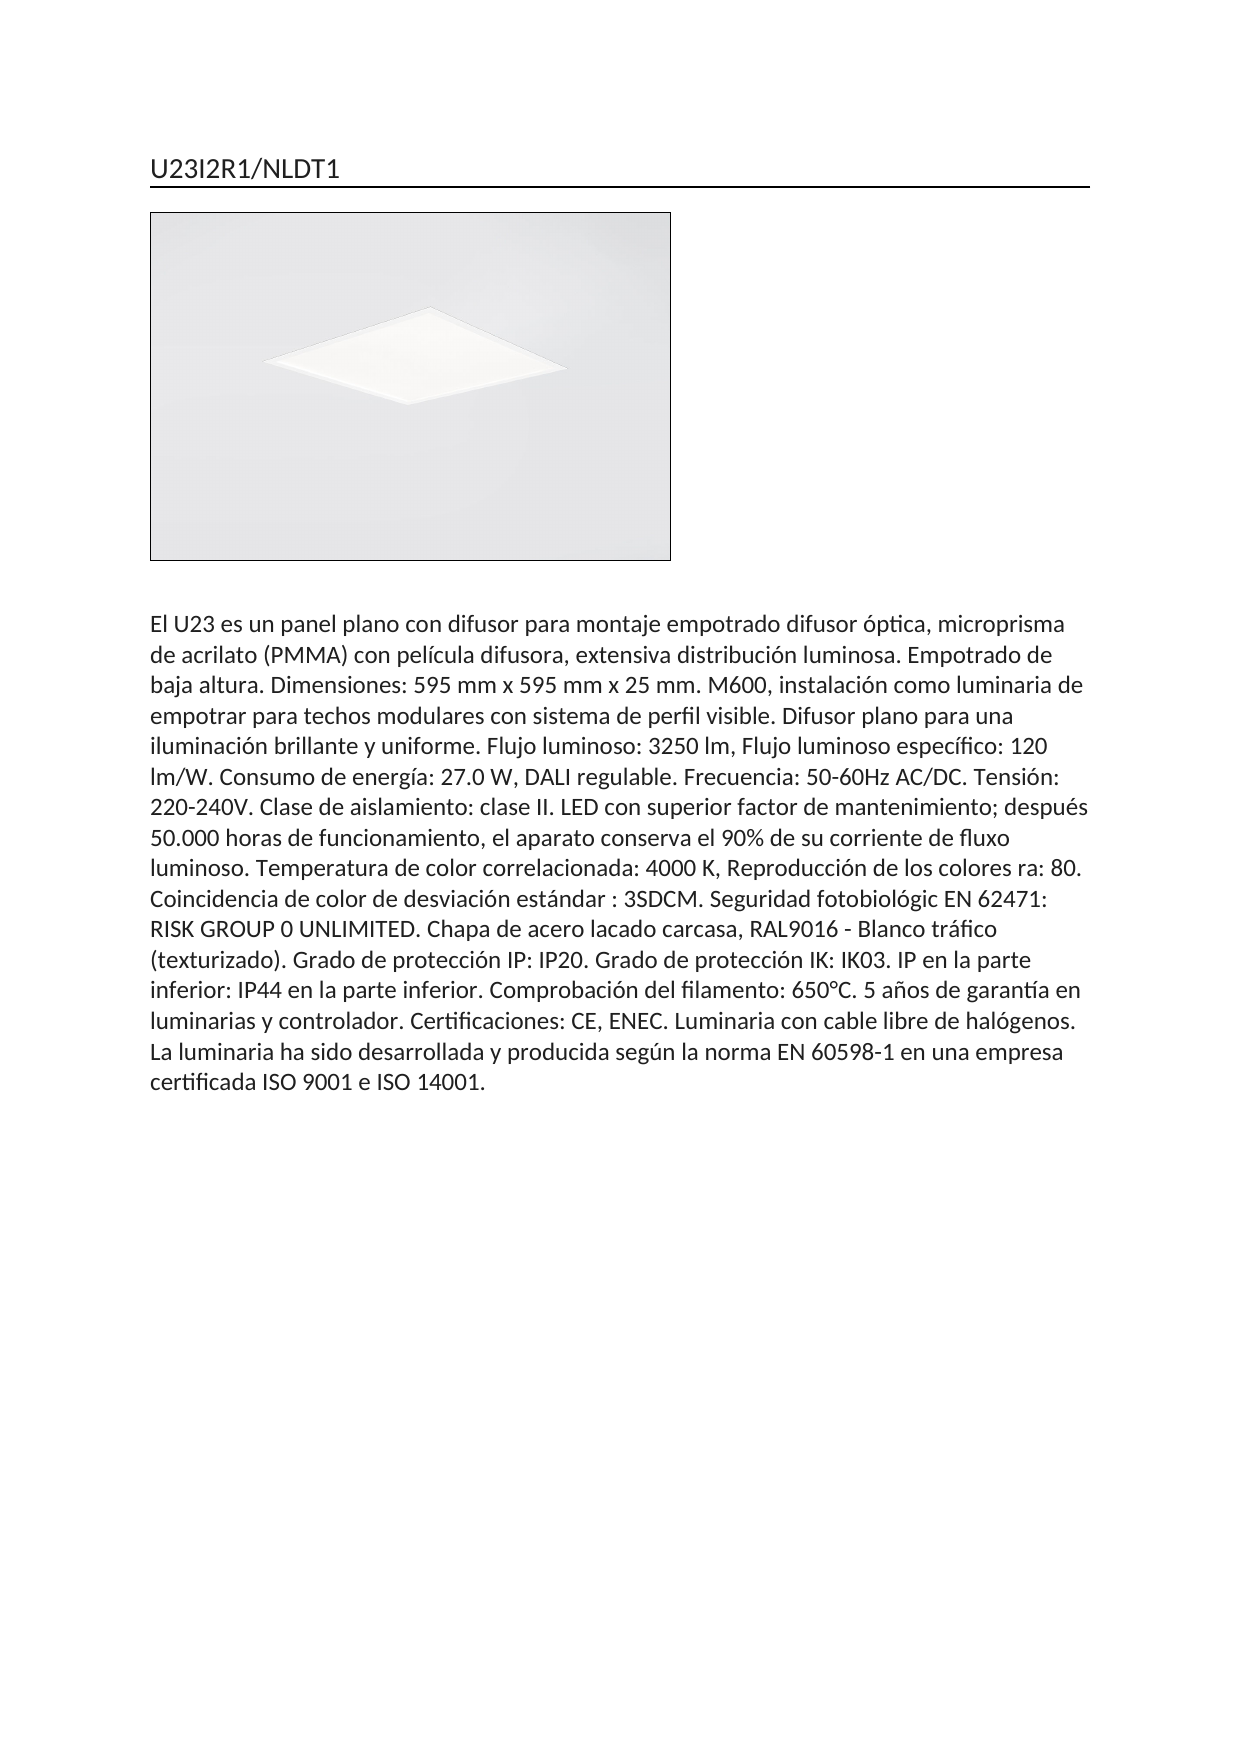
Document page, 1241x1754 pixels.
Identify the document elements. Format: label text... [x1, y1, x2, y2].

text U23I2R1/NLDT1 [150, 150, 1090, 186]
picture [151, 213, 670, 560]
text El U23 es un panel plano con difusor para montaje empotrado difusor óptica, microprisma de acrilato (PMMA) con película difusora, extensiva distribución luminosa. Empotrado de baja altura. Dimensiones: 595 mm x 595 mm x 25 mm. M600, instalación como luminaria de empotrar para techos modulares con sistema de perfil visible. Difusor plano para una iluminación brillante y uniforme. Flujo luminoso: 3250 lm, Flujo luminoso específico: 120 lm/W. Consumo de energía: 27.0 W, DALI regulable. Frecuencia: 50-60Hz AC/DC. Tensión: 220-240V. Clase de aislamiento: clase II. LED con superior factor de mantenimiento; después 50.000 horas de funcionamiento, el aparato conserva el 90% de su corriente de fluxo luminoso. Temperatura de color correlacionada: 4000 K, Reproducción de los colores ra: 80. Coincidencia de color de desviación estándar : 3SDCM. Seguridad fotobiológic EN 62471: RISK GROUP 0 UNLIMITED. Chapa de acero lacado carcasa, RAL9016 - Blanco tráfico (texturizado). Grado de protección IP: IP20. Grado de protección IK: IK03. IP en la parte inferior: IP44 en la parte inferior. Comprobación del filamento: 650°C. 5 años de garantía en luminarias y controlador. Certificaciones: CE, ENEC. Luminaria con cable libre de halógenos. La luminaria ha sido desarrollada y producida según la norma EN 60598-1 en una empresa certificada ISO 9001 e ISO 14001. [150, 608, 1090, 1097]
